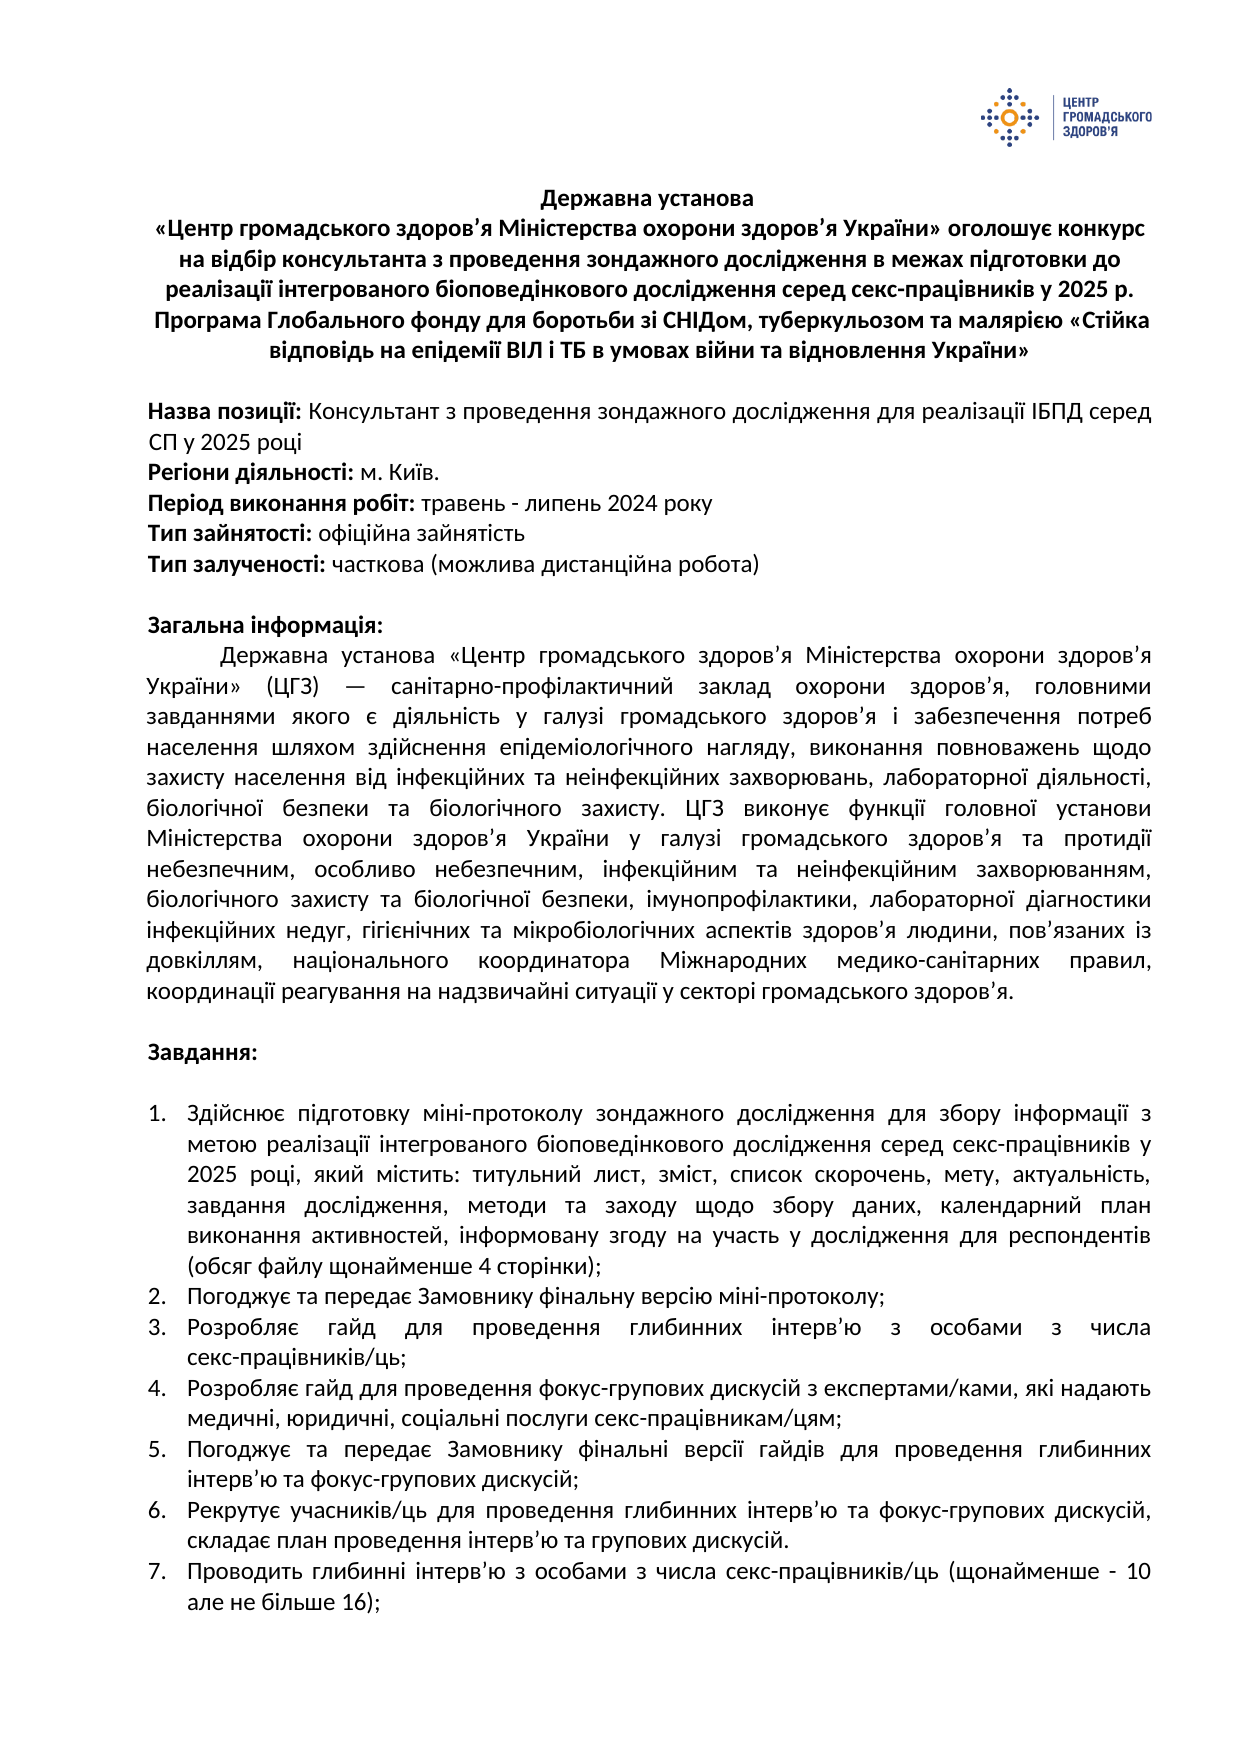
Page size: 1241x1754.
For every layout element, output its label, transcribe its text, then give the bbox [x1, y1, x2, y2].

text Регіони діяльності: м. Київ. [148, 456, 1151, 487]
text Назва позиції: Консультант з проведення зондажного дослідження для реалізації ІБПД серед СП у 2025 році [148, 395, 1151, 456]
list Рекрутує учасників/ць для проведення глибинних інтерв’ю та фокус-групових дискусій, складає план проведення інтерв’ю та групових дискусій. [148, 1494, 1151, 1555]
text Завдання: [148, 1036, 1151, 1067]
text Тип зайнятості: офіційна зайнятість [148, 517, 1151, 548]
picture [981, 88, 1152, 147]
list Розробляє гайд для проведення глибинних інтерв’ю з особами з числа секс-працівників/ць; [148, 1311, 1151, 1372]
list Погоджує та передає Замовнику фінальні версії гайдів для проведення глибинних інтерв’ю та фокус-групових дискусій; [148, 1433, 1151, 1494]
text Загальна інформація: [148, 609, 1152, 639]
text Державна установа «Центр громадського здоров’я Міністерства охорони здоров’я України» оголошує конкурс на відбір консультанта з проведення зондажного дослідження в межах підготовки до реалізації інтегрованого біоповедінкового дослідження серед секс-працівників у 2025 р. [148, 153, 1151, 304]
list Погоджує та передає Замовнику фінальну версію міні-протоколу; [148, 1280, 1151, 1311]
text Програма Глобального фонду для боротьби зі СНІДом, туберкульозом та малярією «Стійка відповідь на епідемії ВІЛ і ТБ в умовах війни та відновлення України» [148, 304, 1151, 365]
text Тип залученості: часткова (можлива дистанційна робота) [148, 548, 1151, 578]
text Державна установа «Центр громадського здоров’я Міністерства охорони здоров’я України» (ЦГЗ) — санітарно-профілактичний заклад охорони здоров’я, головними завданнями якого є діяльність у галузі громадського здоров’я і забезпечення потреб населення шляхом здійснення епідеміологічного нагляду, виконання повноважень щодо захисту населення від інфекційних та неінфекційних захворювань, лабораторної діяльності, біологічної безпеки та біологічного захисту. ЦГЗ виконує функції головної установи Міністерства охорони здоров’я України у галузі громадського здоров’я та протидії небезпечним, особливо небезпечним, інфекційним та неінфекційним захворюванням, біологічного захисту та біологічної безпеки, імунопрофілактики, лабораторної діагностики інфекційних недуг, гігієнічних та мікробіологічних аспектів здоров’я людини, пов’язаних із довкіллям, національного координатора Міжнародних медико-санітарних правил, координації реагування на надзвичайні ситуації у секторі громадського здоров’я. [146, 639, 1152, 1006]
list Здійснює підготовку міні-протоколу зондажного дослідження для збору інформації з метою реалізації інтегрованого біоповедінкового дослідження серед секс-працівників у 2025 році, який містить: титульний лист, зміст, список скорочень, мету, актуальність, завдання дослідження, методи та заходу щодо збору даних, календарний план виконання активностей, інформовану згоду на участь у дослідження для респондентів (обсяг файлу щонайменше 4 сторінки); [148, 1097, 1151, 1280]
list Проводить глибинні інтерв’ю з особами з числа секс-працівників/ць (щонайменше - 10 але не більше 16); [148, 1555, 1151, 1616]
list Розробляє гайд для проведення фокус-групових дискусій з експертами/ками, які надають медичні, юридичні, соціальні послуги секс-працівникам/цям; [148, 1372, 1151, 1433]
text Період виконання робіт: травень - липень 2024 року [148, 487, 1151, 517]
